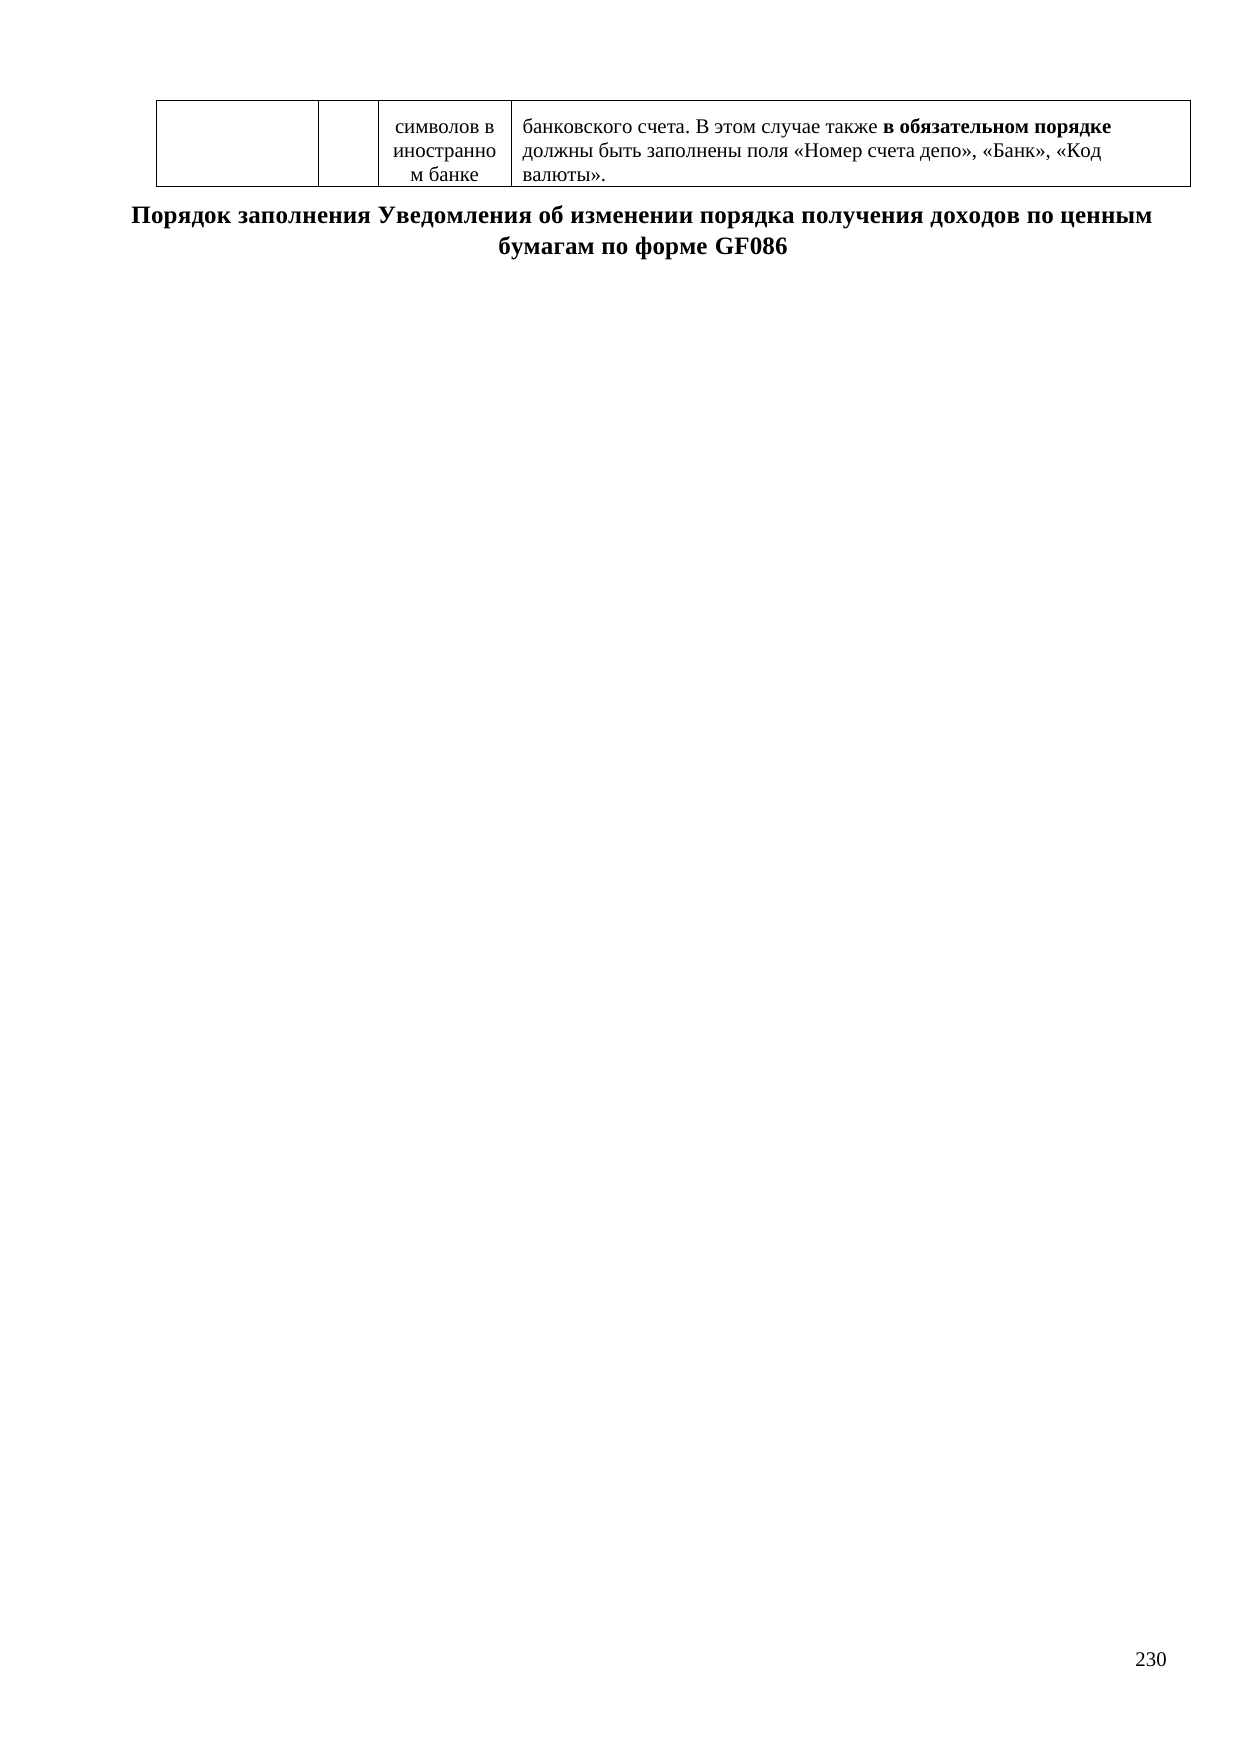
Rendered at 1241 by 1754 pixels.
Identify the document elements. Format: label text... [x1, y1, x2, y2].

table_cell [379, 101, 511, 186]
text Порядок заполнения Уведомления об изменении порядка получения доходов по ценным бумагам по форме GF086 [119, 200, 1166, 262]
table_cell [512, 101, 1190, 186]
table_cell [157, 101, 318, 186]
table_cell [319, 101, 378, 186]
